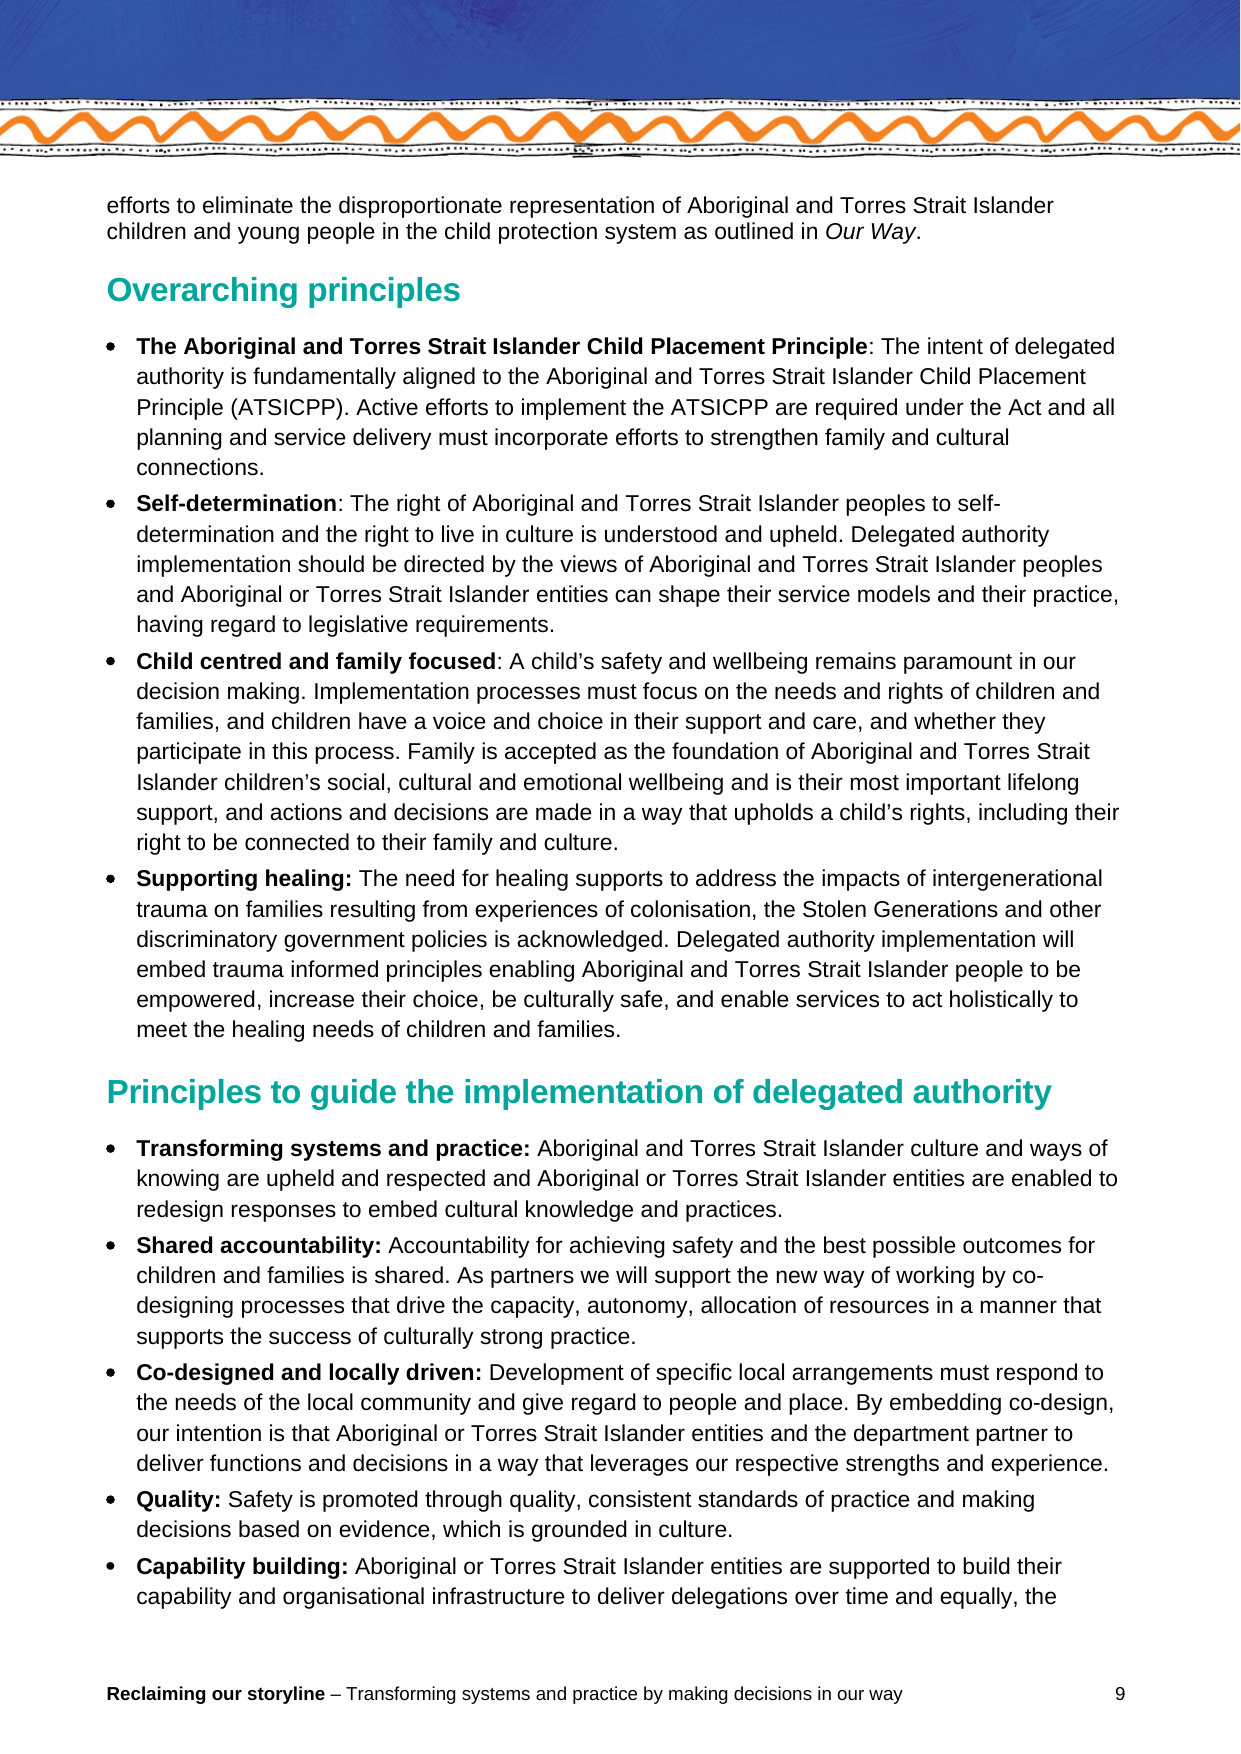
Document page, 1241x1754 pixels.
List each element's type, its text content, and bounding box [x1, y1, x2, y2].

list Shared accountability: Accountability for achieving safety and the best possible outcomes for children and families is shared. As partners we will support the new way of working by co-designing processes that drive the capacity, autonomy, allocation of resources in a manner that supports the success of culturally strong practice. [106, 1232, 1134, 1349]
list Quality: Safety is promoted through quality, consistent standards of practice and making decisions based on evidence, which is grounded in culture. [106, 1486, 1134, 1543]
picture [0, 0, 1241, 168]
list Self-determination: The right of Aboriginal and Torres Strait Islander peoples to self-determination and the right to live in culture is understood and upheld. Delegated authority implementation should be directed by the views of Aboriginal and Torres Strait Islander peoples and Aboriginal or Torres Strait Islander entities can shape their service models and their practice, having regard to legislative requirements. [106, 490, 1134, 638]
list Co-designed and locally driven: Development of specific local arrangements must respond to the needs of the local community and give regard to people and place. By embedding co-design, our intention is that Aboriginal or Torres Strait Islander entities and the department partner to deliver functions and decisions in a way that leverages our respective strengths and experience. [106, 1359, 1134, 1476]
list Child centred and family focused: A child’s safety and wellbeing remains paramount in our decision making. Implementation processes must focus on the needs and rights of children and families, and children have a voice and choice in their support and care, and whether they participate in this process. Family is accepted as the foundation of Aboriginal and Torres Strait Islander children’s social, cultural and emotional wellbeing and is their most important lifelong support, and actions and decisions are made in a way that upholds a child’s rights, including their right to be connected to their family and culture. [106, 648, 1134, 855]
list Supporting healing: The need for healing supports to address the impacts of intergenerational trauma on families resulting from experiences of colonisation, the Stolen Generations and other discriminatory government policies is acknowledged. Delegated authority implementation will embed trauma informed principles enabling Aboriginal and Torres Strait Islander people to be empowered, increase their choice, be culturally safe, and enable services to act holistically to meet the healing needs of children and families. [106, 865, 1134, 1043]
list The Aboriginal and Torres Strait Islander Child Placement Principle: The intent of delegated authority is fundamentally aligned to the Aboriginal and Torres Strait Islander Child Placement Principle (ATSICPP). Active efforts to implement the ATSICPP are required under the Act and all planning and service delivery must incorporate efforts to strengthen family and cultural connections. [106, 333, 1134, 480]
subtitle Principles to guide the implementation of delegated authority [106, 1072, 1134, 1110]
subtitle Overarching principles [106, 270, 1134, 308]
list Transforming systems and practice: Aboriginal and Torres Strait Islander culture and ways of knowing are upheld and respected and Aboriginal or Torres Strait Islander entities are enabled to redesign responses to embed cultural knowledge and practices. [106, 1135, 1134, 1222]
